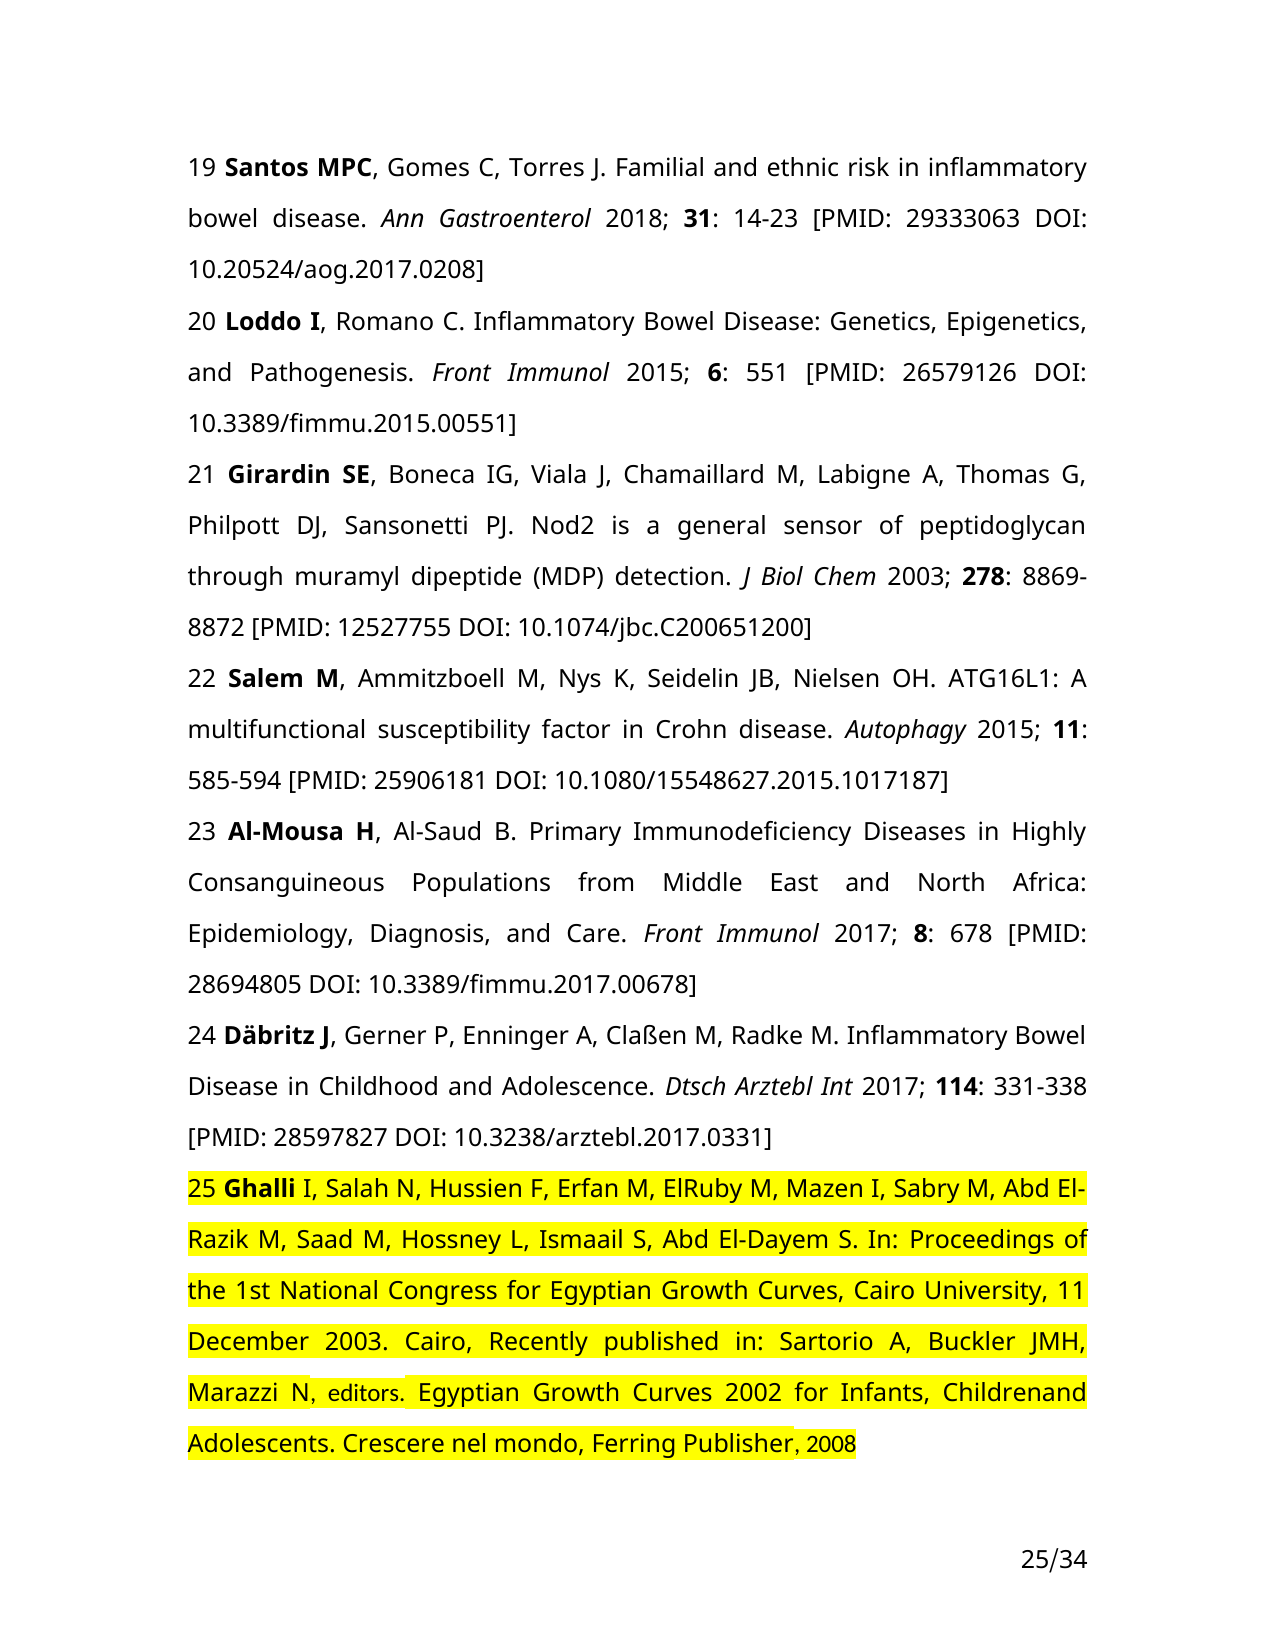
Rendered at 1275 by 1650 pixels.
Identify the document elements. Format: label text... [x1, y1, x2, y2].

text 20 Loddo I, Romano C. Inflammatory Bowel Disease: Genetics, Epigenetics, and Pathogenesis. Front Immunol 2015; 6: 551 [PMID: 26579126 DOI: 10.3389/fimmu.2015.00551] [187, 303, 1087, 439]
text 21 Girardin SE, Boneca IG, Viala J, Chamaillard M, Labigne A, Thomas G, Philpott DJ, Sansonetti PJ. Nod2 is a general sensor of peptidoglycan through muramyl dipeptide (MDP) detection. J Biol Chem 2003; 278: 8869-8872 [PMID: 12527755 DOI: 10.1074/jbc.C200651200] [187, 456, 1087, 643]
text 19 Santos MPC, Gomes C, Torres J. Familial and ethnic risk in inflammatory bowel disease. Ann Gastroenterol 2018; 31: 14-23 [PMID: 29333063 DOI: 10.20524/aog.2017.0208] [187, 150, 1087, 286]
text 24 Däbritz J, Gerner P, Enninger A, Claßen M, Radke M. Inflammatory Bowel Disease in Childhood and Adolescence. Dtsch Arztebl Int 2017; 114: 331-338 [PMID: 28597827 DOI: 10.3238/arztebl.2017.0331] [187, 1018, 1087, 1154]
text 25 Ghalli I, Salah N, Hussien F, Erfan M, ElRuby M, Mazen I, Sabry M, Abd El-Razik M, Saad M, Hossney L, Ismaail S, Abd El-Dayem S. In: Proceedings of the 1st National Congress for Egyptian Growth Curves, Cairo University, 11 December 2003. Cairo, Recently published in: Sartorio A, Buckler JMH, Marazzi N, editors. Egyptian Growth Curves 2002 for Infants, Childrenand Adolescents. Crescere nel mondo, Ferring Publisher, 2008 [187, 1171, 1087, 1286]
text 25 Ghalli I, Salah N, Hussien F, Erfan M, ElRuby M, Mazen I, Sabry M, Abd El-Razik M, Saad M, Hossney L, Ismaail S, Abd El-Dayem S. In: Proceedings of the 1st National Congress for Egyptian Growth Curves, Cairo University, 11 December 2003. Cairo, Recently published in: Sartorio A, Buckler JMH, Marazzi N, editors. Egyptian Growth Curves 2002 for Infants, Childrenand Adolescents. Crescere nel mondo, Ferring Publisher, 2008 [187, 1287, 1087, 1460]
text 23 Al-Mousa H, Al-Saud B. Primary Immunodeficiency Diseases in Highly Consanguineous Populations from Middle East and North Africa: Epidemiology, Diagnosis, and Care. Front Immunol 2017; 8: 678 [PMID: 28694805 DOI: 10.3389/fimmu.2017.00678] [187, 813, 1087, 1001]
text 22 Salem M, Ammitzboell M, Nys K, Seidelin JB, Nielsen OH. ATG16L1: A multifunctional susceptibility factor in Crohn disease. Autophagy 2015; 11: 585-594 [PMID: 25906181 DOI: 10.1080/15548627.2015.1017187] [187, 660, 1087, 797]
